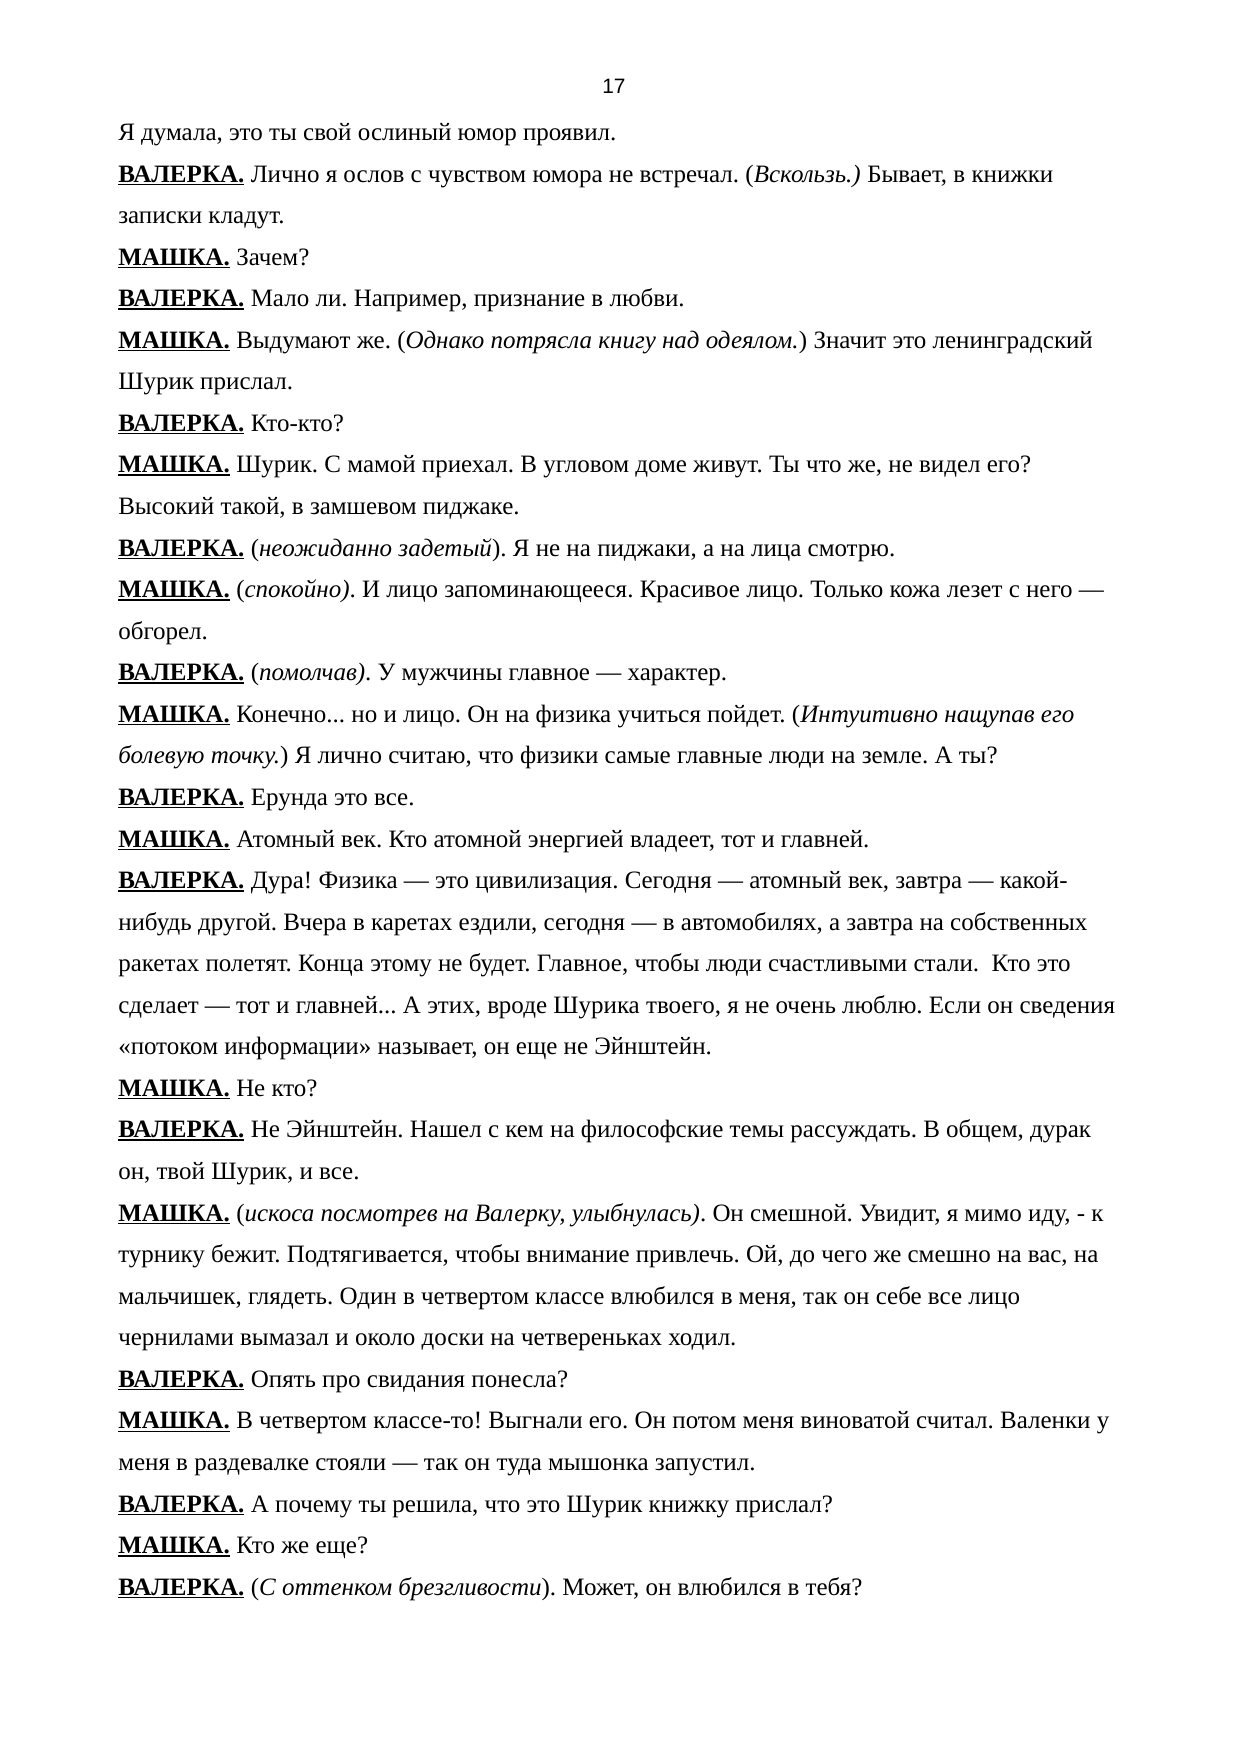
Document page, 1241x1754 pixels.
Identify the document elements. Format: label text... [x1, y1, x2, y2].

text МАШКА. (спокойно). И лицо запоминающееся. Красивое лицо. Только кожа лезет с него — обгорел. [118, 575, 1122, 644]
text ВАЛЕРКА. Дура! Физика — это цивилизация. Сегодня — атомный век, завтра — какой-нибудь другой. Вчера в каретах ездили, сегодня — в автомобилях, а завтра на собственных ракетах полетят. Конца этому не будет. Главное, чтобы люди счастливыми стали. Кто это сделает — тот и главней... А этих, вроде Шурика твоего, я не очень люблю. Если он сведения «потоком информации» называет, он еще не Эйнштейн. [118, 866, 1122, 1060]
text МАШКА. Выдумают же. (Однако потрясла книгу над одеялом.) Значит это ленинградский Шурик прислал. [118, 326, 1122, 395]
text МАШКА. Шурик. С мамой приехал. В угловом доме живут. Ты что же, не видел его? Высокий такой, в замшевом пиджаке. [118, 451, 1122, 520]
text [118, 118, 1122, 146]
text МАШКА. Зачем? [118, 243, 1122, 271]
text ВАЛЕРКА. А почему ты решила, что это Шурик книжку прислал? [118, 1490, 1122, 1517]
text ВАЛЕРКА. Не Эйнштейн. Нашел с кем на философские темы рассуждать. В общем, дурак он, твой Шурик, и все. [118, 1116, 1122, 1185]
text МАШКА. (искоса посмотрев на Валерку, улыбнулась). Он смешной. Увидит, я мимо иду, - к турнику бежит. Подтягивается, чтобы внимание привлечь. Ой, до чего же смешно на вас, на мальчишек, глядеть. Один в четвертом классе влюбился в меня, так он себе все лицо чернилами вымазал и около доски на четвереньках ходил. [118, 1199, 1122, 1351]
text МАШКА. Атомный век. Кто атомной энергией владеет, тот и главней. [118, 825, 1122, 852]
text МАШКА. В четвертом классе-то! Выгнали его. Он потом меня виноватой считал. Валенки у меня в раздевалке стояли — так он туда мышонка запустил. [118, 1407, 1122, 1476]
text ВАЛЕРКА. Лично я ослов с чувством юмора не встречал. (Вскользь.) Бывает, в книжки записки кладут. [118, 160, 1122, 229]
text ВАЛЕРКА. Мало ли. Например, признание в любви. [118, 284, 1122, 312]
text МАШКА. Конечно... но и лицо. Он на физика учиться пойдет. (Интуитивно нащупав его болевую точку.) Я лично считаю, что физики самые главные люди на земле. А ты? [118, 700, 1122, 769]
text ВАЛЕРКА. (помолчав). У мужчины главное — характер. [118, 658, 1122, 686]
text МАШКА. Кто же еще? [118, 1531, 1122, 1559]
text МАШКА. Не кто? [118, 1074, 1122, 1102]
text ВАЛЕРКА. (неожиданно задетый). Я не на пиджаки, а на лица смотрю. [118, 534, 1122, 561]
text ВАЛЕРКА. Кто-кто? [118, 409, 1122, 437]
text ВАЛЕРКА. Ерунда это все. [118, 783, 1122, 811]
text ВАЛЕРКА. Опять про свидания понесла? [118, 1365, 1122, 1393]
text ВАЛЕРКА. (С оттенком брезгливости). Может, он влюбился в тебя? [118, 1573, 1122, 1601]
